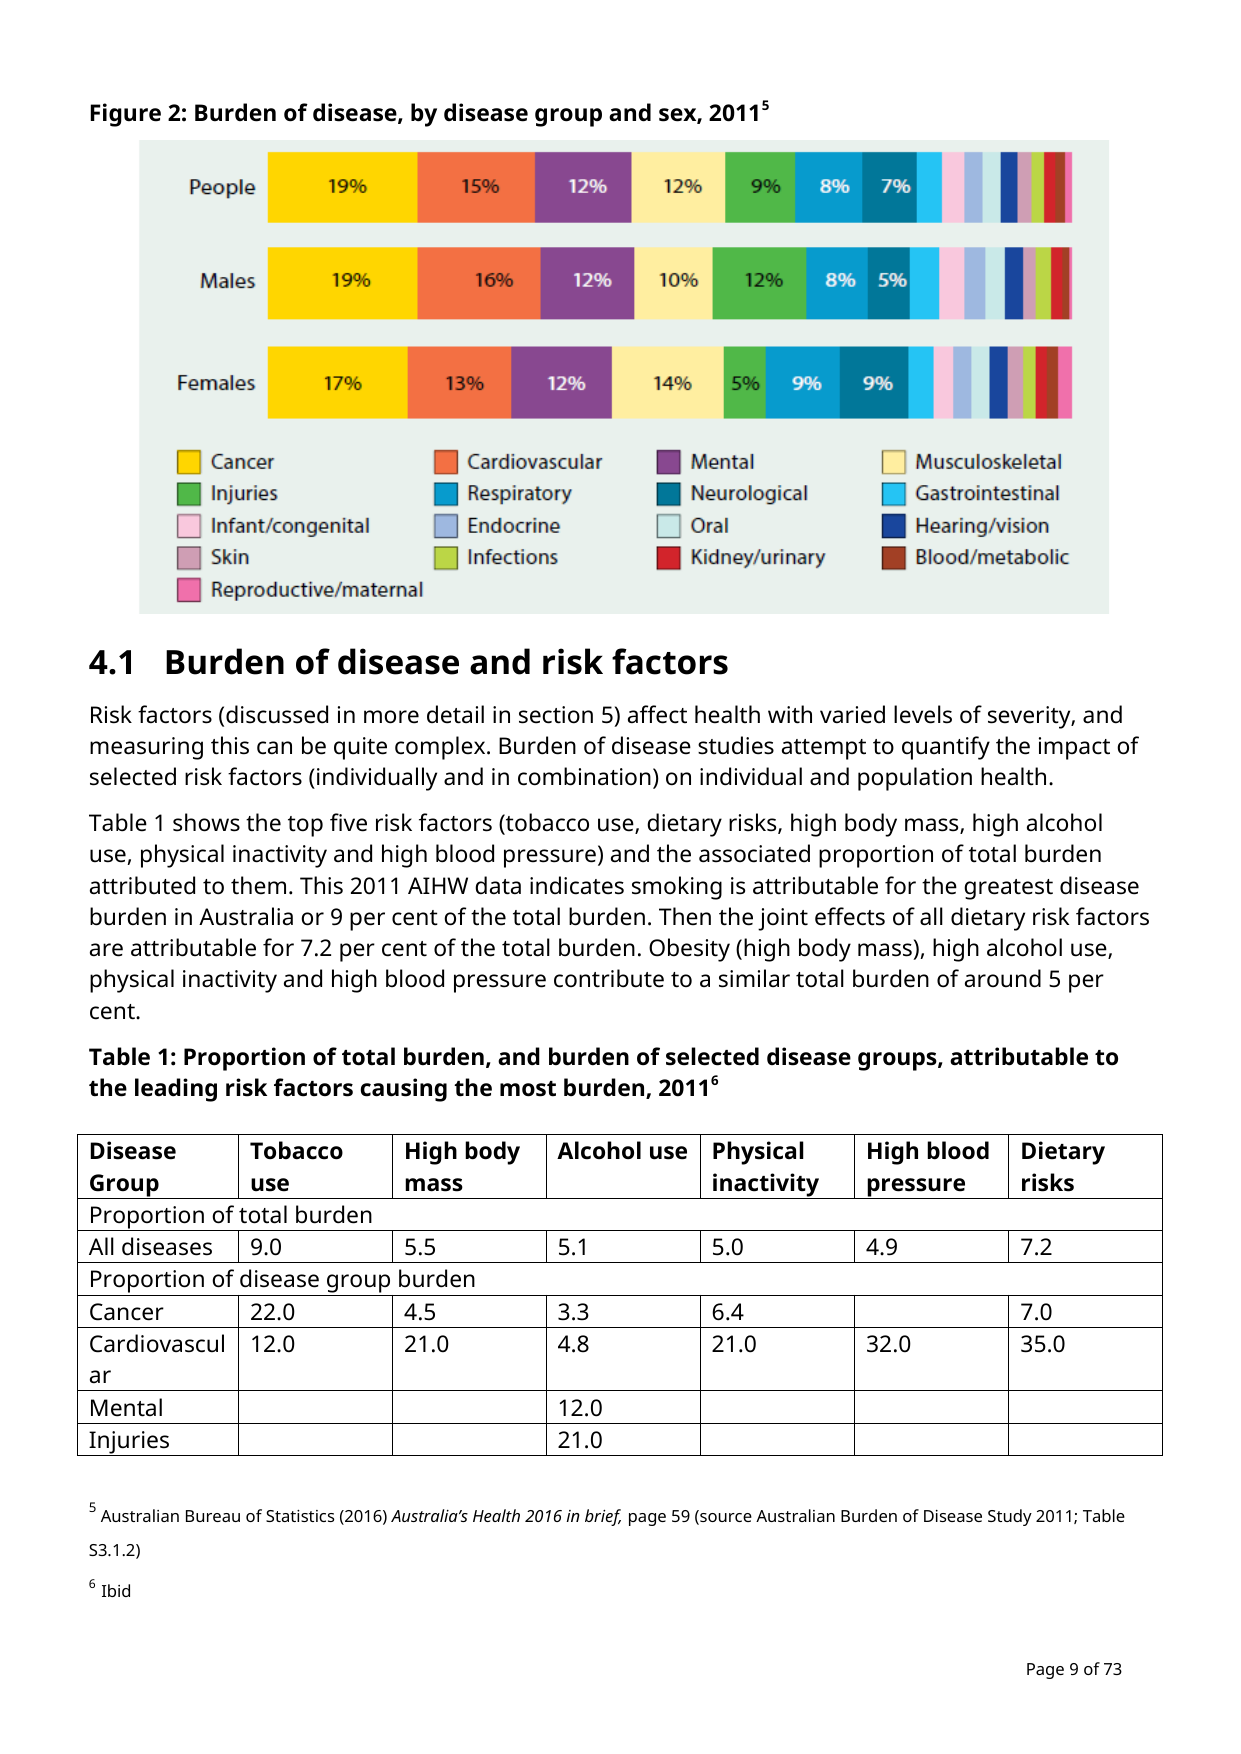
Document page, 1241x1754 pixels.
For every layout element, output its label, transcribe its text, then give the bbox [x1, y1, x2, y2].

table_cell 5.0 [701, 1231, 854, 1262]
table_cell 21.0 [547, 1424, 700, 1455]
table_cell 21.0 [393, 1328, 546, 1390]
text Risk factors (discussed in more detail in section 5) affect health with varied levels of severity, and measuring this can be quite complex. Burden of disease studies attempt to quantify the impact of selected risk factors (individually and in combination) on individual and population health. [89, 699, 1152, 792]
table_cell 4.5 [393, 1296, 546, 1327]
table_cell 5.1 [547, 1231, 700, 1262]
table_header High blood pressure [855, 1135, 1008, 1198]
table_cell 12.0 [547, 1391, 700, 1423]
table_cell [239, 1391, 392, 1423]
table_cell 4.9 [855, 1231, 1008, 1262]
table_header Dietary risks [1009, 1135, 1162, 1198]
table_header Disease Group [78, 1135, 238, 1198]
table_cell All diseases [78, 1231, 238, 1262]
table_cell [701, 1391, 854, 1423]
table_cell Proportion of disease group burden [78, 1263, 1162, 1294]
table_cell 22.0 [239, 1296, 392, 1327]
table_cell 32.0 [855, 1328, 1008, 1390]
table_cell 3.3 [547, 1296, 700, 1327]
table_cell [855, 1391, 1008, 1423]
table_cell Injuries [78, 1424, 238, 1455]
table_cell Mental [78, 1391, 238, 1423]
table_cell Cardiovascular [78, 1328, 238, 1390]
text Figure 2: Burden of disease, by disease group and sex, 2011 [89, 97, 1152, 128]
table_cell 7.0 [1009, 1296, 1162, 1327]
table_cell [855, 1296, 1008, 1327]
table_cell [239, 1424, 392, 1455]
picture [131, 140, 1110, 614]
table_cell 12.0 [239, 1328, 392, 1390]
table_cell [393, 1391, 546, 1423]
subtitle 4.1 Burden of disease and risk factors [89, 639, 1152, 684]
table_cell [1009, 1391, 1162, 1423]
table_cell [855, 1424, 1008, 1455]
table_header High body mass [393, 1135, 546, 1198]
table_cell [393, 1424, 546, 1455]
table_header Physical inactivity [701, 1135, 854, 1198]
text Table 1: Proportion of total burden, and burden of selected disease groups, attributable to the leading risk factors causing the most burden, 2011 [89, 1040, 1152, 1103]
table_cell 4.8 [547, 1328, 700, 1390]
table_cell [701, 1424, 854, 1455]
table_cell Cancer [78, 1296, 238, 1327]
table_header Tobacco use [239, 1135, 392, 1198]
table_cell 9.0 [239, 1231, 392, 1262]
text Table 1 shows the top five risk factors (tobacco use, dietary risks, high body mass, high alcohol use, physical inactivity and high blood pressure) and the associated proportion of total burden attributed to them. This 2011 AIHW data indicates smoking is attributable for the greatest disease burden in Australia or 9 per cent of the total burden. Then the joint effects of all dietary risk factors are attributable for 7.2 per cent of the total burden. Obesity (high body mass), high alcohol use, physical inactivity and high blood pressure contribute to a similar total burden of around 5 per cent. [89, 807, 1152, 1026]
table_cell 35.0 [1009, 1328, 1162, 1390]
table_cell 7.2 [1009, 1231, 1162, 1262]
table_cell 6.4 [701, 1296, 854, 1327]
table_cell Proportion of total burden [78, 1199, 1162, 1230]
table_header Alcohol use [547, 1135, 700, 1198]
table_cell 21.0 [701, 1328, 854, 1390]
table_cell 5.5 [393, 1231, 546, 1262]
table_cell [1009, 1424, 1162, 1455]
